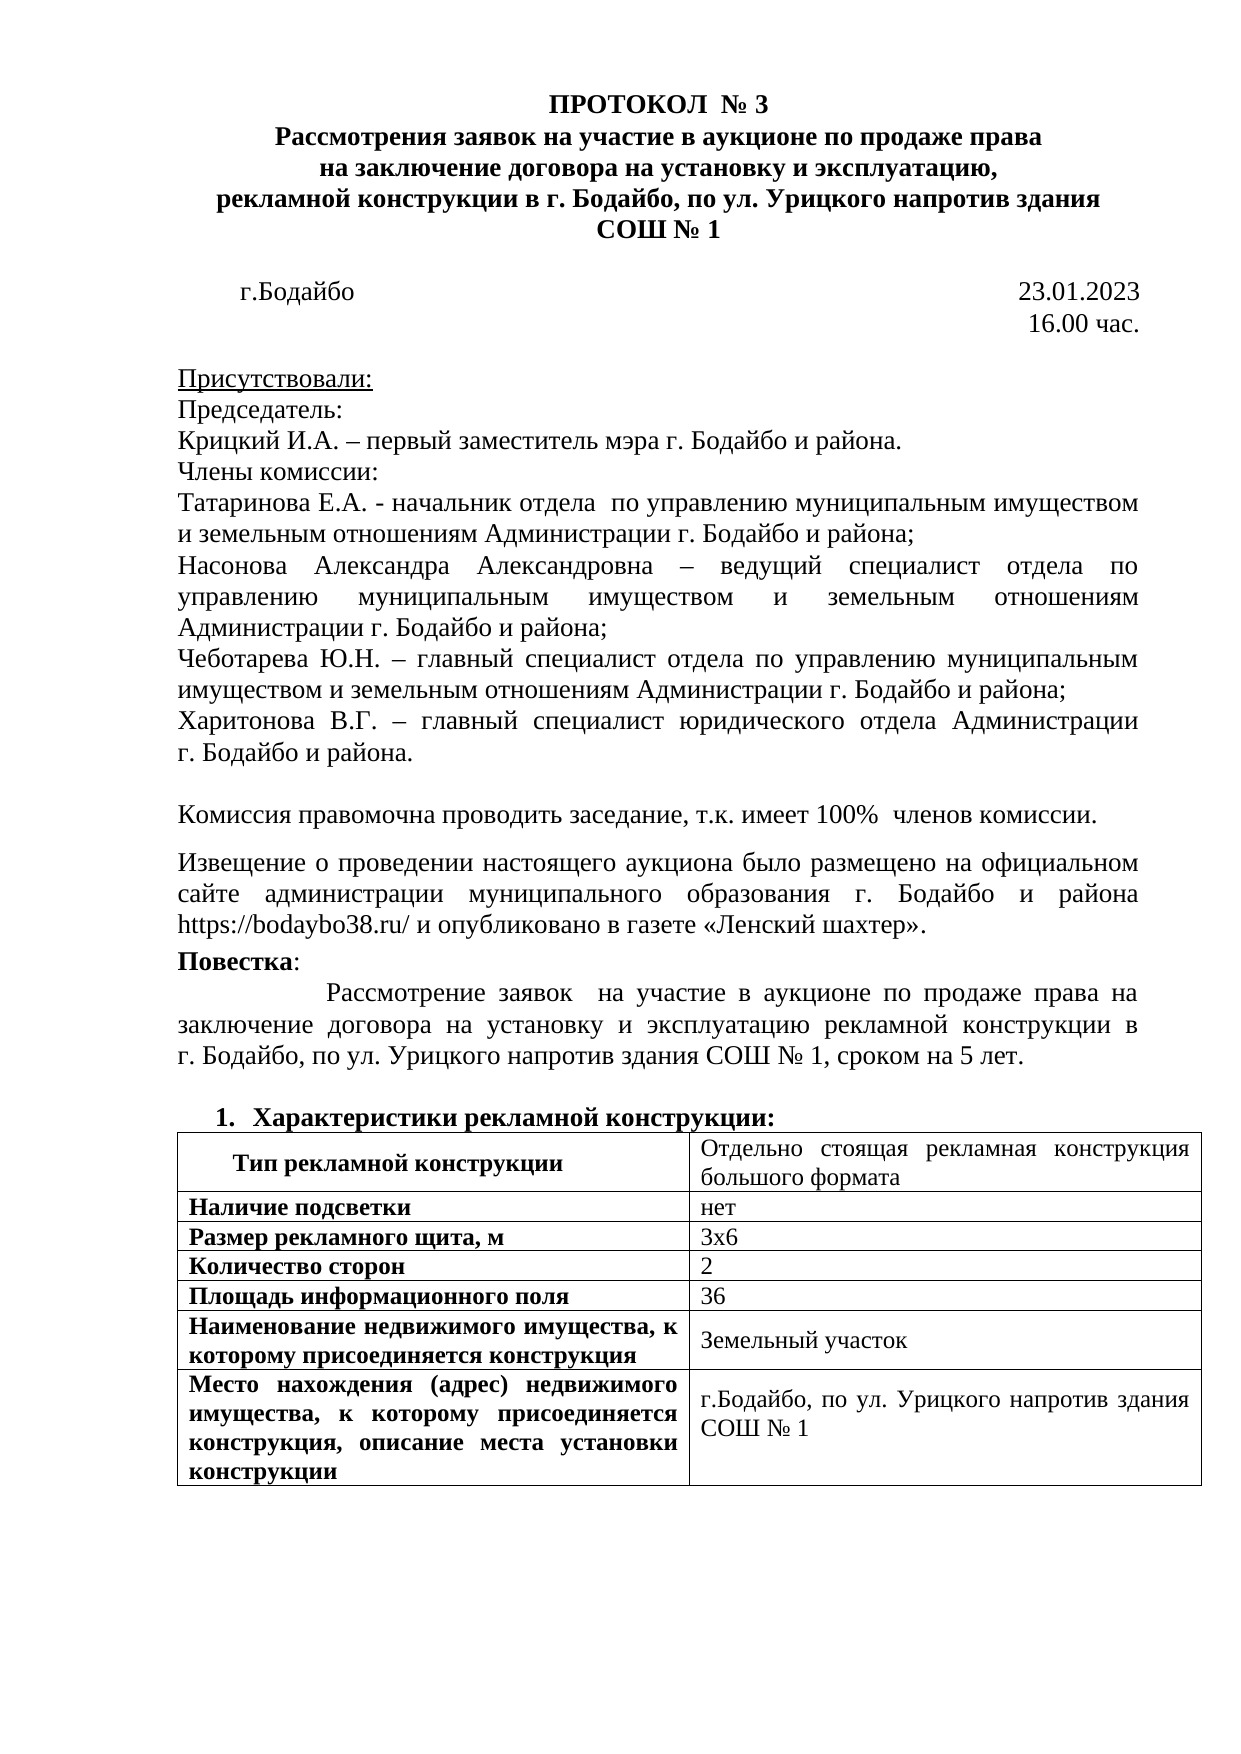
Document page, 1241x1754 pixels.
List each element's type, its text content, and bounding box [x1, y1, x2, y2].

text г.Бодайбо 23.01.2023 16.00 час. [177, 276, 1140, 338]
text рекламной конструкции в г. Бодайбо, по ул. Урицкого напротив здания СОШ № 1 [177, 182, 1140, 244]
table_cell нет [690, 1192, 1201, 1221]
text Крицкий И.А. – первый заместитель мэра г. Бодайбо и района. [177, 424, 1140, 455]
table_cell 36 [690, 1281, 1201, 1310]
table_header Тип рекламной конструкции [178, 1133, 689, 1191]
text Рассмотрения заявок на участие в аукционе по продаже права [177, 120, 1140, 151]
text Повестка: [177, 945, 1140, 977]
text Присутствовали: [177, 362, 1140, 393]
table_cell 2 [690, 1251, 1201, 1280]
table_cell 3х6 [690, 1222, 1201, 1250]
text Комиссия правомочна проводить заседание, т.к. имеет 100% членов комиссии. [177, 798, 1140, 829]
text Председатель: [177, 393, 1140, 424]
text ПРОТОКОЛ № 3 [177, 89, 1140, 120]
table_cell Наименование недвижимого имущества, к которому присоединяется конструкция [178, 1311, 689, 1368]
table_cell Количество сторон [178, 1251, 689, 1280]
text Извещение о проведении настоящего аукциона было размещено на официальном сайте администрации муниципального образования г. Бодайбо и района https://bodaybo38.ru/ и опубликовано в газете «Ленский шахтер». [177, 846, 1140, 939]
table_cell Место нахождения (адрес) недвижимого имущества, к которому присоединяется конструкция, описание места установки конструкции [178, 1370, 689, 1484]
list Характеристики рекламной конструкции: [215, 1101, 1140, 1132]
text Насонова Александра Александровна – ведущий специалист отдела по управлению муниципальным имуществом и земельным отношениям Администрации г. Бодайбо и района; [177, 549, 1140, 642]
text Члены комиссии: [177, 455, 1140, 486]
text Чеботарева Ю.Н. – главный специалист отдела по управлению муниципальным имуществом и земельным отношениям Администрации г. Бодайбо и района; [177, 642, 1140, 704]
text Татаринова Е.А. - начальник отдела по управлению муниципальным имуществом и земельным отношениям Администрации г. Бодайбо и района; [177, 486, 1140, 549]
table_cell Наличие подсветки [178, 1192, 689, 1221]
text Рассмотрение заявок на участие в аукционе по продаже права на заключение договора на установку и эксплуатацию рекламной конструкции в г. Бодайбо, по ул. Урицкого напротив здания СОШ № 1, сроком на 5 лет. [177, 977, 1140, 1070]
table_cell г.Бодайбо, по ул. Урицкого напротив здания СОШ № 1 [690, 1370, 1201, 1484]
table_cell Земельный участок [690, 1311, 1201, 1368]
table_cell Площадь информационного поля [178, 1281, 689, 1310]
text Харитонова В.Г. – главный специалист юридического отдела Администрации г. Бодайбо и района. [177, 704, 1140, 767]
table_cell Размер рекламного щита, м [178, 1222, 689, 1250]
text на заключение договора на установку и эксплуатацию, [177, 151, 1140, 182]
table_header Отдельно стоящая рекламная конструкция большого формата [690, 1133, 1201, 1191]
